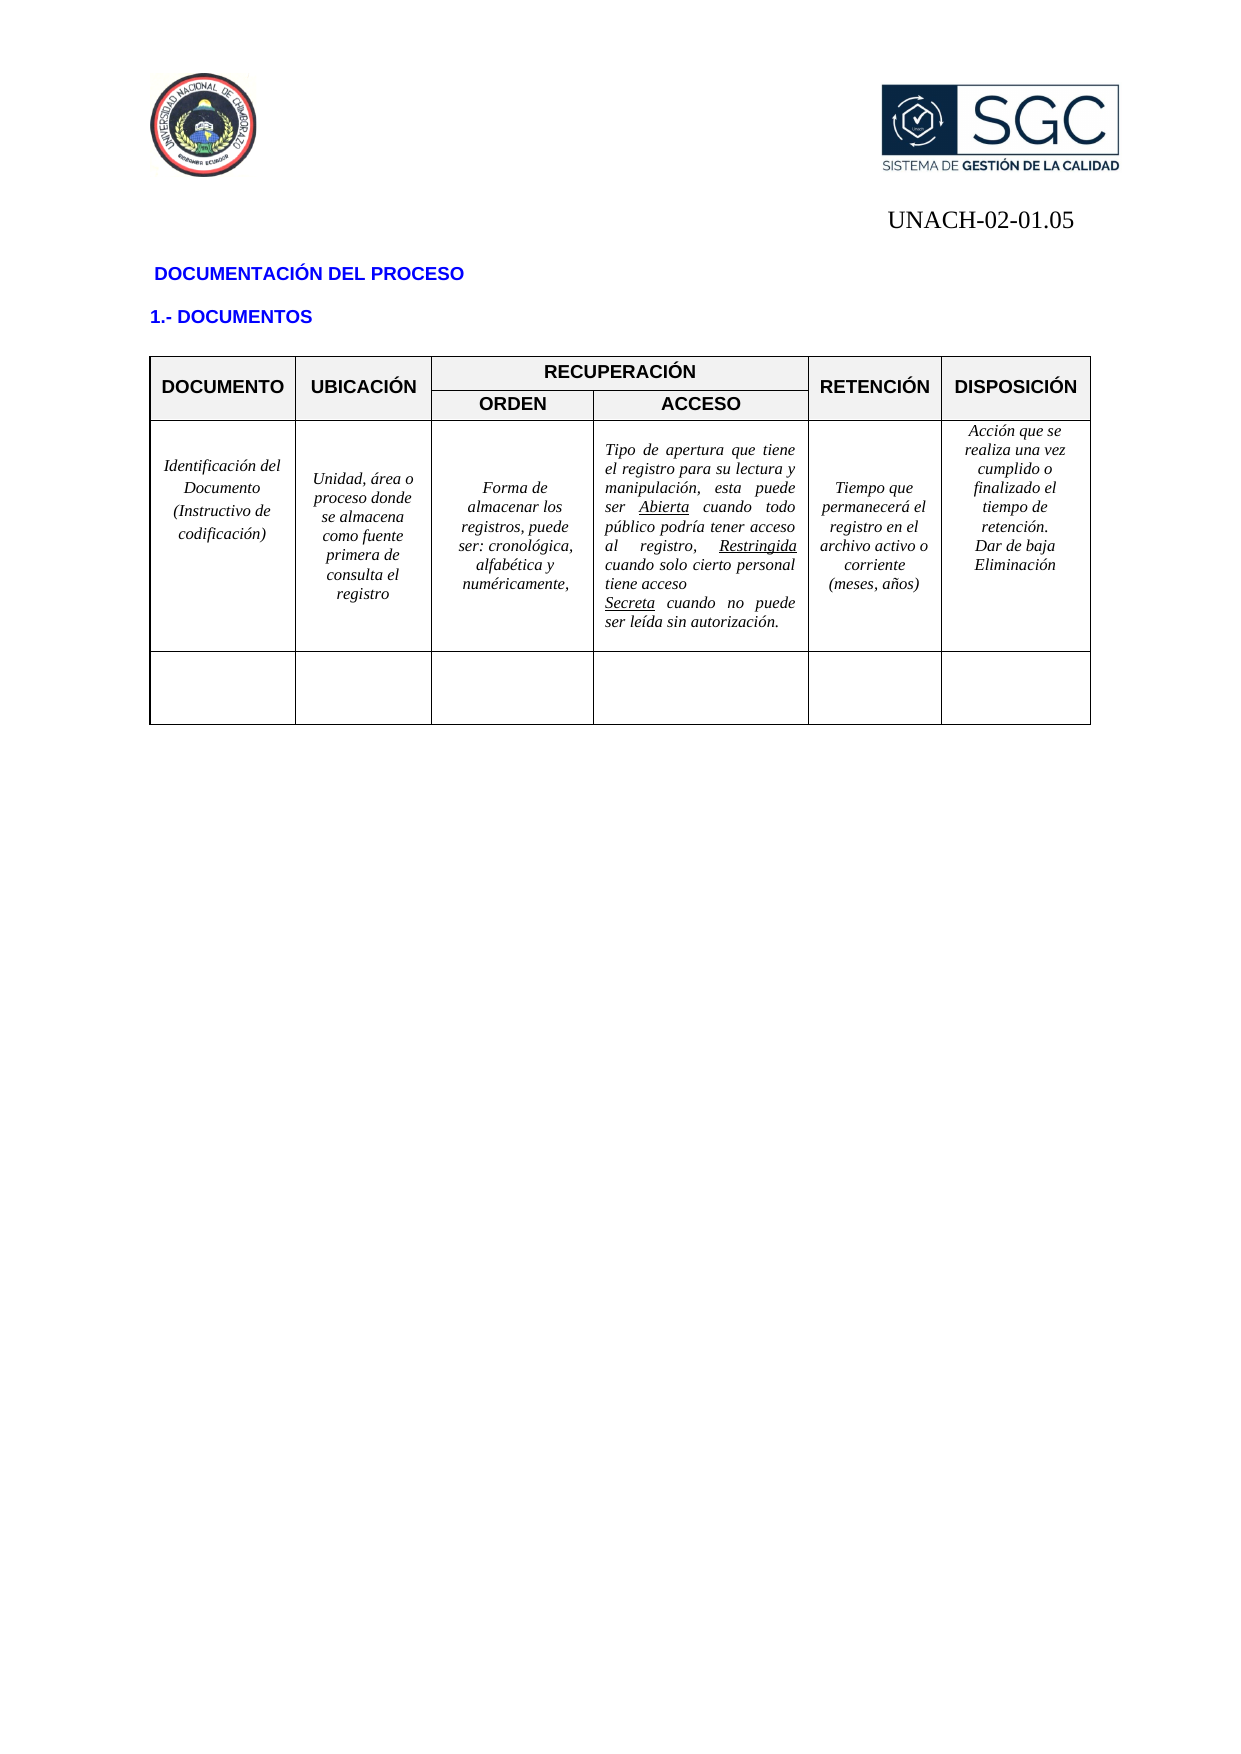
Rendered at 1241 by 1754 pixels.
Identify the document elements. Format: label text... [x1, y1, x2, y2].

table_cell ACCESO [594, 391, 808, 419]
table_cell Identificación del Documento (Instructivo de codificación) [151, 421, 295, 651]
table_cell [432, 652, 593, 723]
table_cell Tiempo que permanecerá el registro en el archivo activo o corriente (meses, años) [809, 421, 941, 651]
table_header UBICACIÓN [296, 357, 431, 419]
table_cell Tipo de apertura que tiene el registro para su lectura y manipulación, esta puede ser Abierta cuando todo público podría tener acceso al registro, Restringida cuando solo cierto personal tiene acceso Secreta cuando no puede ser leída sin autorización. [594, 421, 808, 651]
text UNACH-02-01.05 [150, 205, 1090, 234]
text DOCUMENTACIÓN DEL PROCESO [150, 263, 1090, 284]
table_cell [151, 652, 295, 723]
table_header RETENCIÓN [809, 357, 941, 419]
table_cell [809, 652, 941, 723]
table_cell [942, 652, 1090, 723]
table_cell [296, 652, 431, 723]
table_cell ORDEN [432, 391, 593, 419]
picture [880, 82, 1122, 173]
table_header DISPOSICIÓN [942, 357, 1090, 419]
table_cell Unidad, área o proceso donde se almacena como fuente primera de consulta el registro [296, 421, 431, 651]
table_header DOCUMENTO [151, 357, 295, 419]
table_cell Forma de almacenar los registros, puede ser: cronológica, alfabética y numéricamente, [432, 421, 593, 651]
table_cell Acción que se realiza una vez cumplido o finalizado el tiempo de retención. Dar de baja Eliminación [942, 421, 1090, 651]
text 1.- DOCUMENTOS [150, 306, 1090, 327]
table_header RECUPERACIÓN [432, 357, 808, 390]
table_cell [594, 652, 808, 723]
